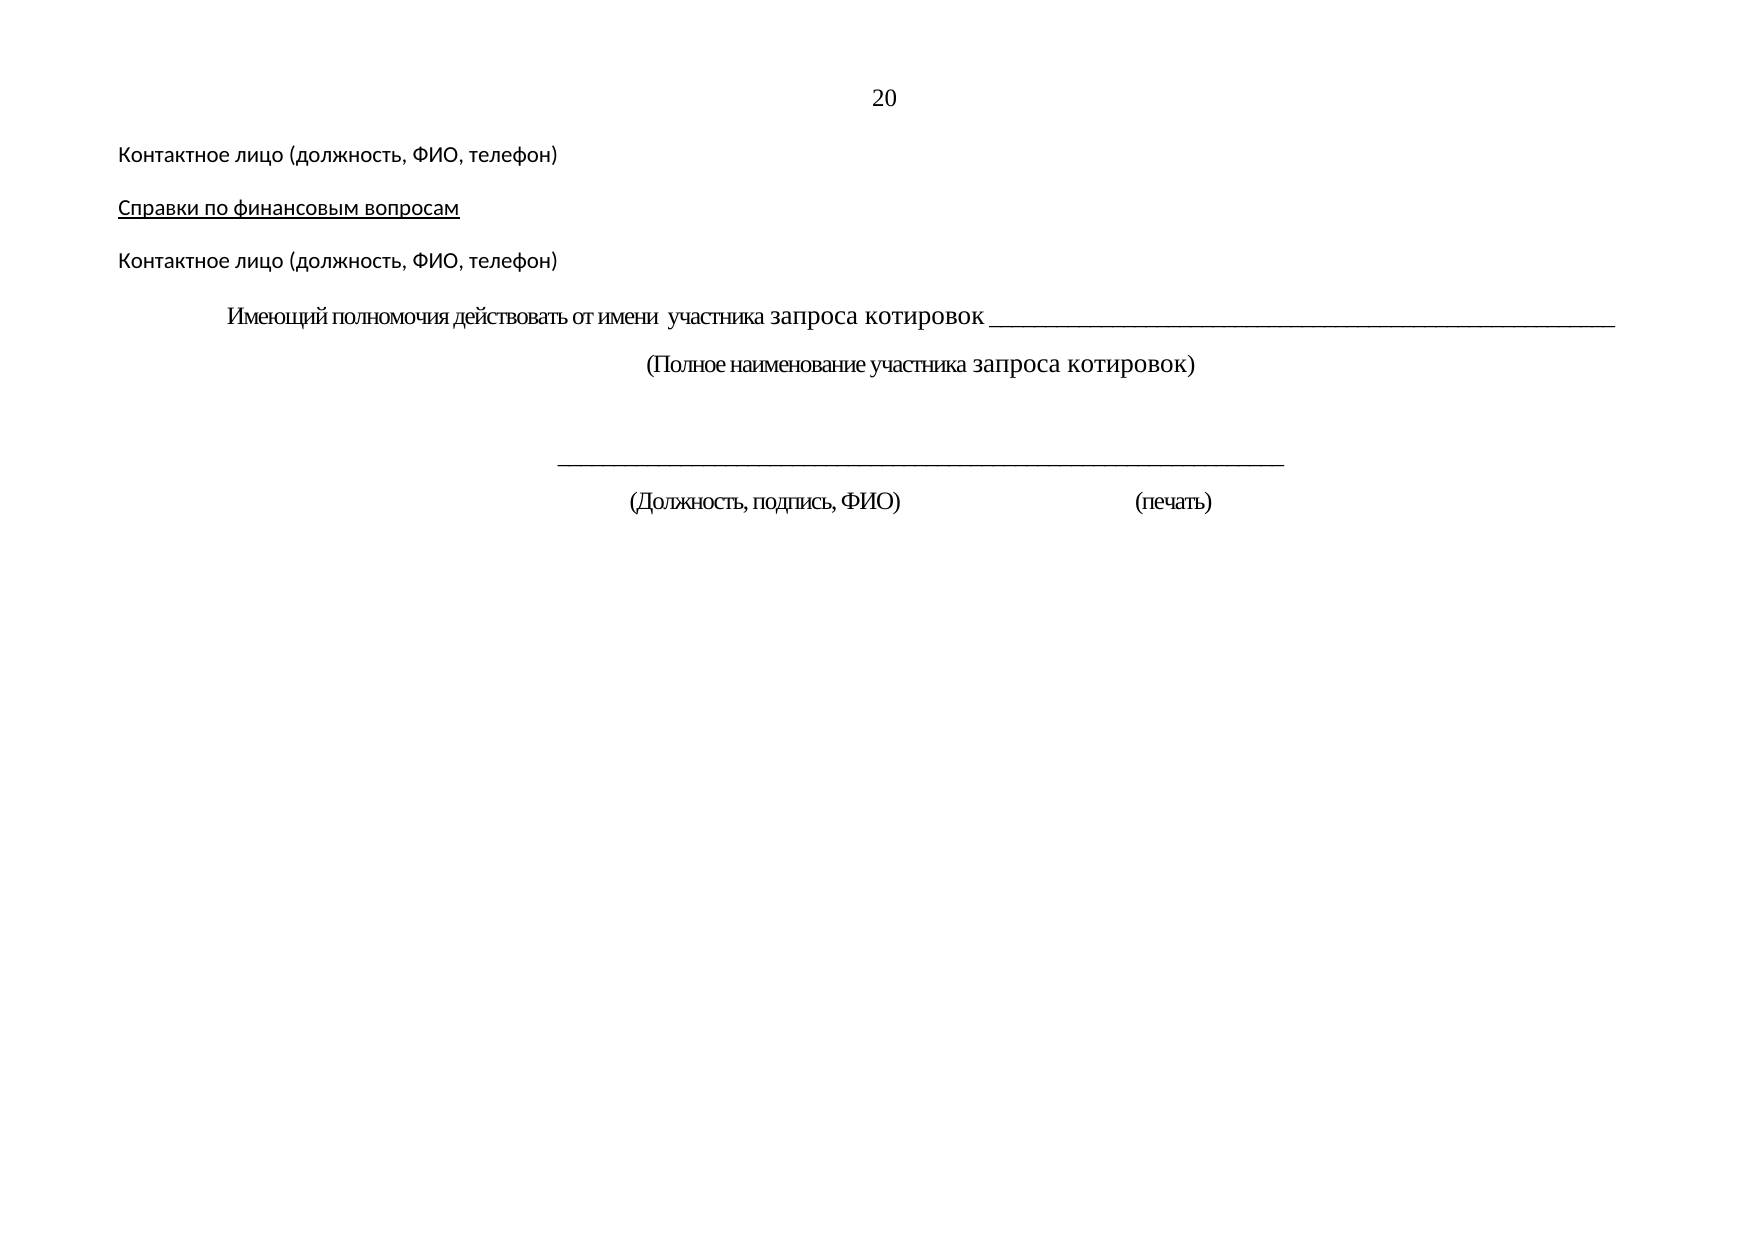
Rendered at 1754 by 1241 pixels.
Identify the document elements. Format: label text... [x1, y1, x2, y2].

text (Полное наименование участника запроса котировок) [118, 347, 1651, 378]
text (Должность, подпись, ФИО) (печать) [118, 486, 1651, 514]
text Справки по финансовым вопросам [118, 193, 1651, 221]
text _________________________________________________________________ [118, 440, 1651, 469]
text Имеющий полномочия действовать от имени участника запроса котировок ________________________________________________________ [118, 299, 1651, 330]
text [118, 140, 1651, 168]
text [118, 246, 1651, 274]
